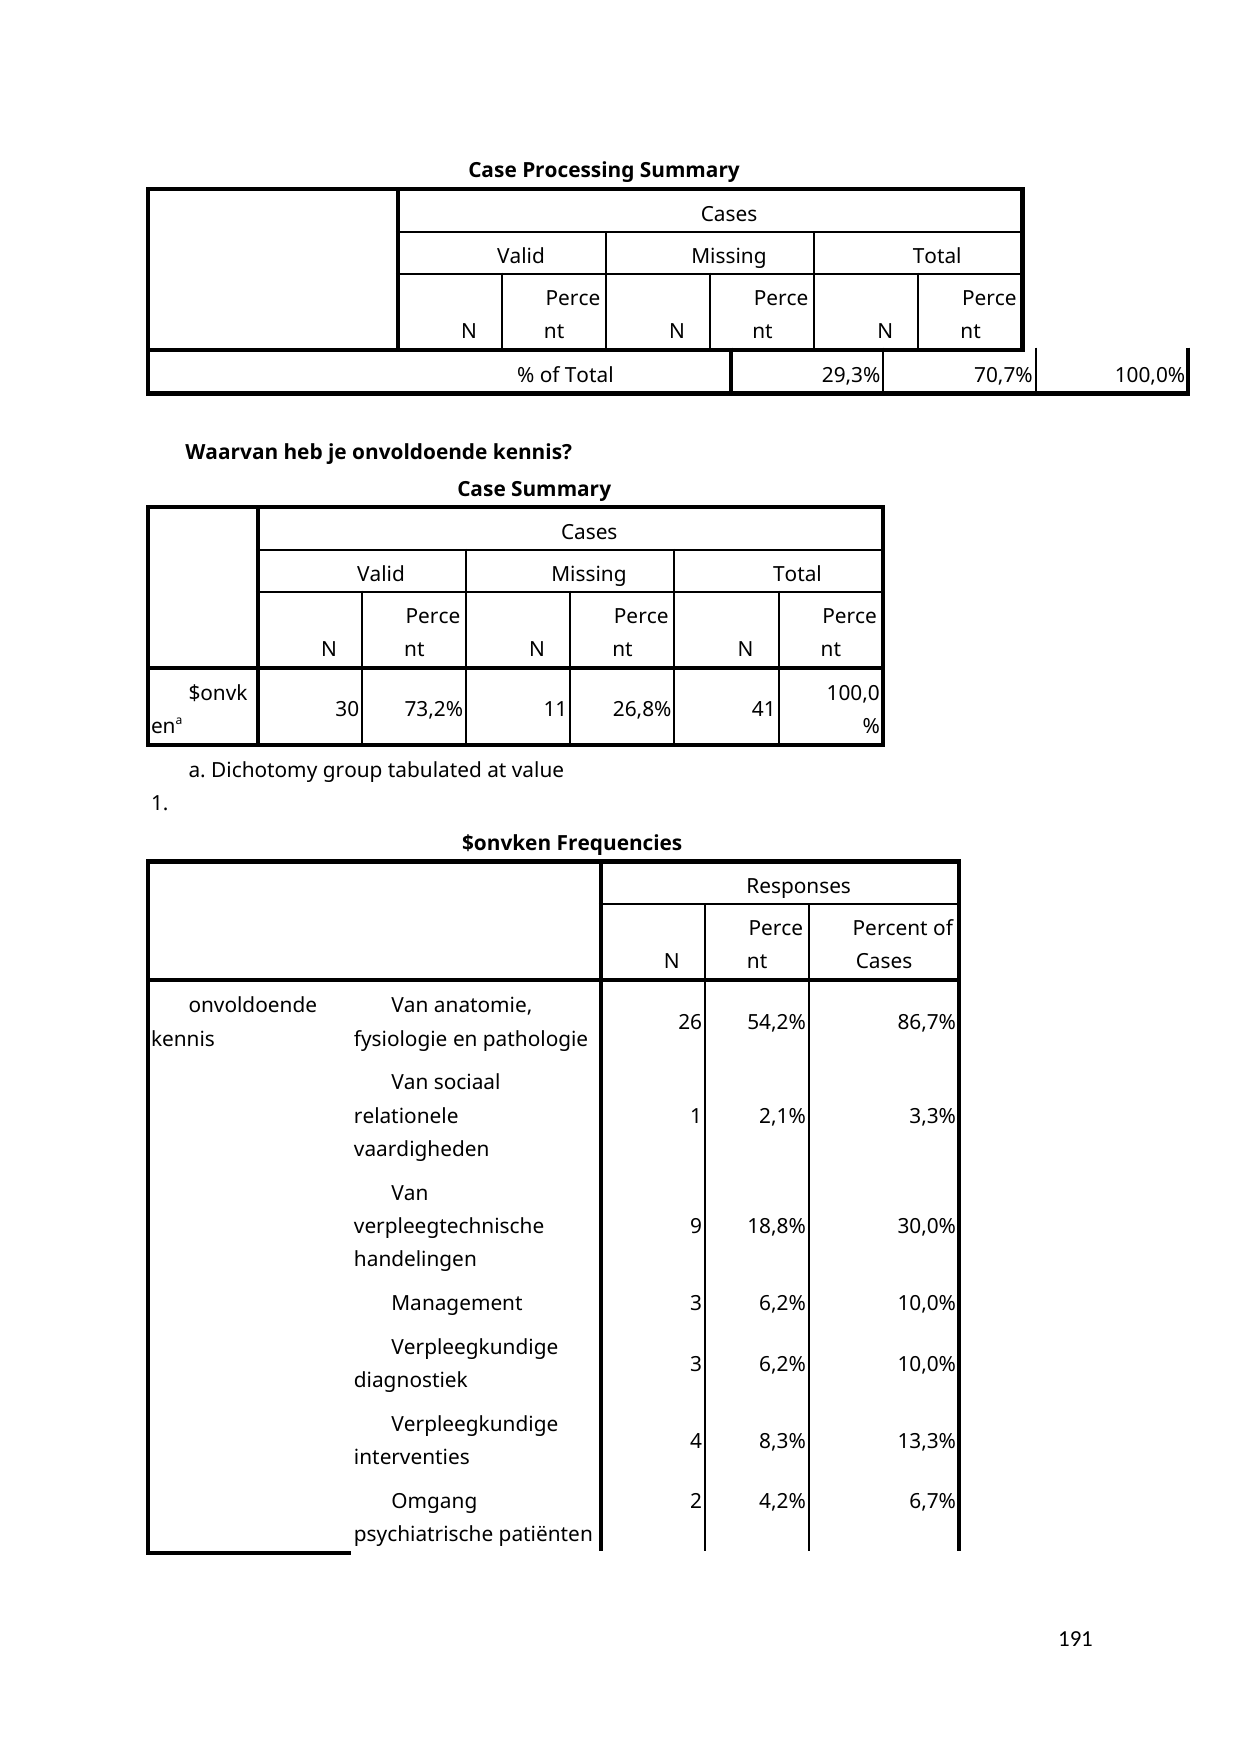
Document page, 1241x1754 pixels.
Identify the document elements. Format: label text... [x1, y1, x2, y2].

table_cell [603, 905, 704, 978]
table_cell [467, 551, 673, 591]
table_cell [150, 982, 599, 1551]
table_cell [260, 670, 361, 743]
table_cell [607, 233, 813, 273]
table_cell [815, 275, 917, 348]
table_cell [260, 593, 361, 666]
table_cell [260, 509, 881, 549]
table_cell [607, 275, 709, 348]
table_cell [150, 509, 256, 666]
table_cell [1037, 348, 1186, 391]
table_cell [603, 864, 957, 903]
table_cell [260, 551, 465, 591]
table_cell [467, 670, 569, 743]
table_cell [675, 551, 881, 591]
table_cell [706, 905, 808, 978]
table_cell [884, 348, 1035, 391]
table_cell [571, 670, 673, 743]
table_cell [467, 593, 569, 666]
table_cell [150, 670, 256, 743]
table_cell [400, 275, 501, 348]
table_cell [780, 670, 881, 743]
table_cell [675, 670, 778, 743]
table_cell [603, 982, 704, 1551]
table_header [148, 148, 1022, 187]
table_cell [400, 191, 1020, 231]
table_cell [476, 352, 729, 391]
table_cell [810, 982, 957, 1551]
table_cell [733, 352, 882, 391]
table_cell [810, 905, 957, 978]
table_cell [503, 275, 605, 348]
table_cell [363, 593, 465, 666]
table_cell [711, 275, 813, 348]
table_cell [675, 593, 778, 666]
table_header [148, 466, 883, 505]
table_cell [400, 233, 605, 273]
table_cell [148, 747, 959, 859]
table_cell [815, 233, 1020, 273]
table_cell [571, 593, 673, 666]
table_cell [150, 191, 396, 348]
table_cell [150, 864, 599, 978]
text Waarvan heb je onvoldoende kennis? [148, 437, 1093, 466]
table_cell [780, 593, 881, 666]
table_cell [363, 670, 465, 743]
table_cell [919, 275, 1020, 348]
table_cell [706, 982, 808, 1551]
